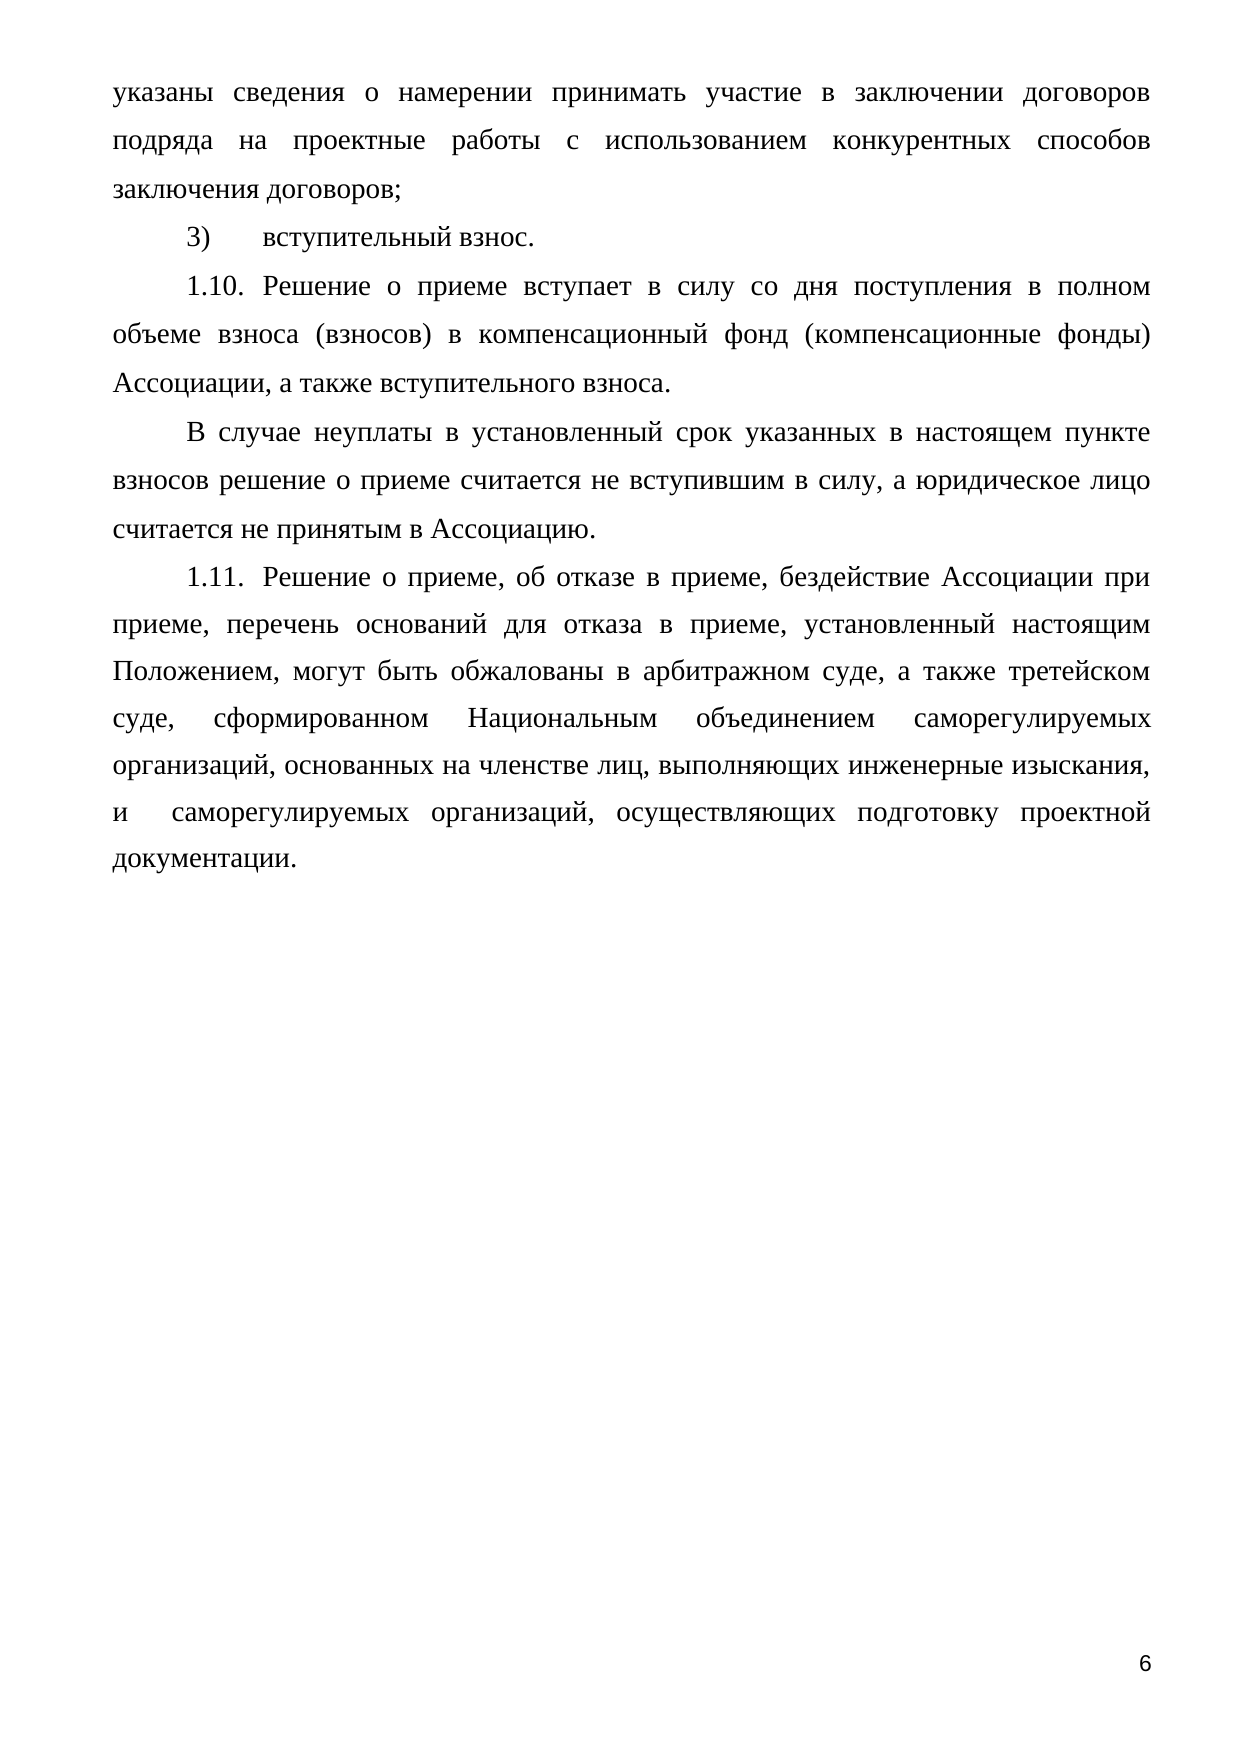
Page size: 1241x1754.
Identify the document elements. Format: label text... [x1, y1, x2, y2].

list Решение о приеме вступает в силу со дня поступления в полном объеме взноса (взносов) в компенсационный фонд (компенсационные фонды) Ассоциации, а также вступительного взноса. [112, 268, 1152, 399]
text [112, 74, 1152, 204]
text В случае неуплаты в установленный срок указанных в настоящем пункте взносов решение о приеме считается не вступившим в силу, а юридическое лицо считается не принятым в Ассоциацию. [112, 414, 1152, 544]
list Решение о приеме, об отказе в приеме, бездействие Ассоциации при приеме, перечень оснований для отказа в приеме, установленный настоящим Положением, могут быть обжалованы в арбитражном суде, а также третейском суде, сформированном Национальным объединением саморегулируемых организаций, основанных на членстве лиц, выполняющих инженерные изыскания, и саморегулируемых организаций, осуществляющих подготовку проектной документации. [112, 559, 1152, 874]
text 3) вступительный взнос. [112, 219, 1152, 253]
